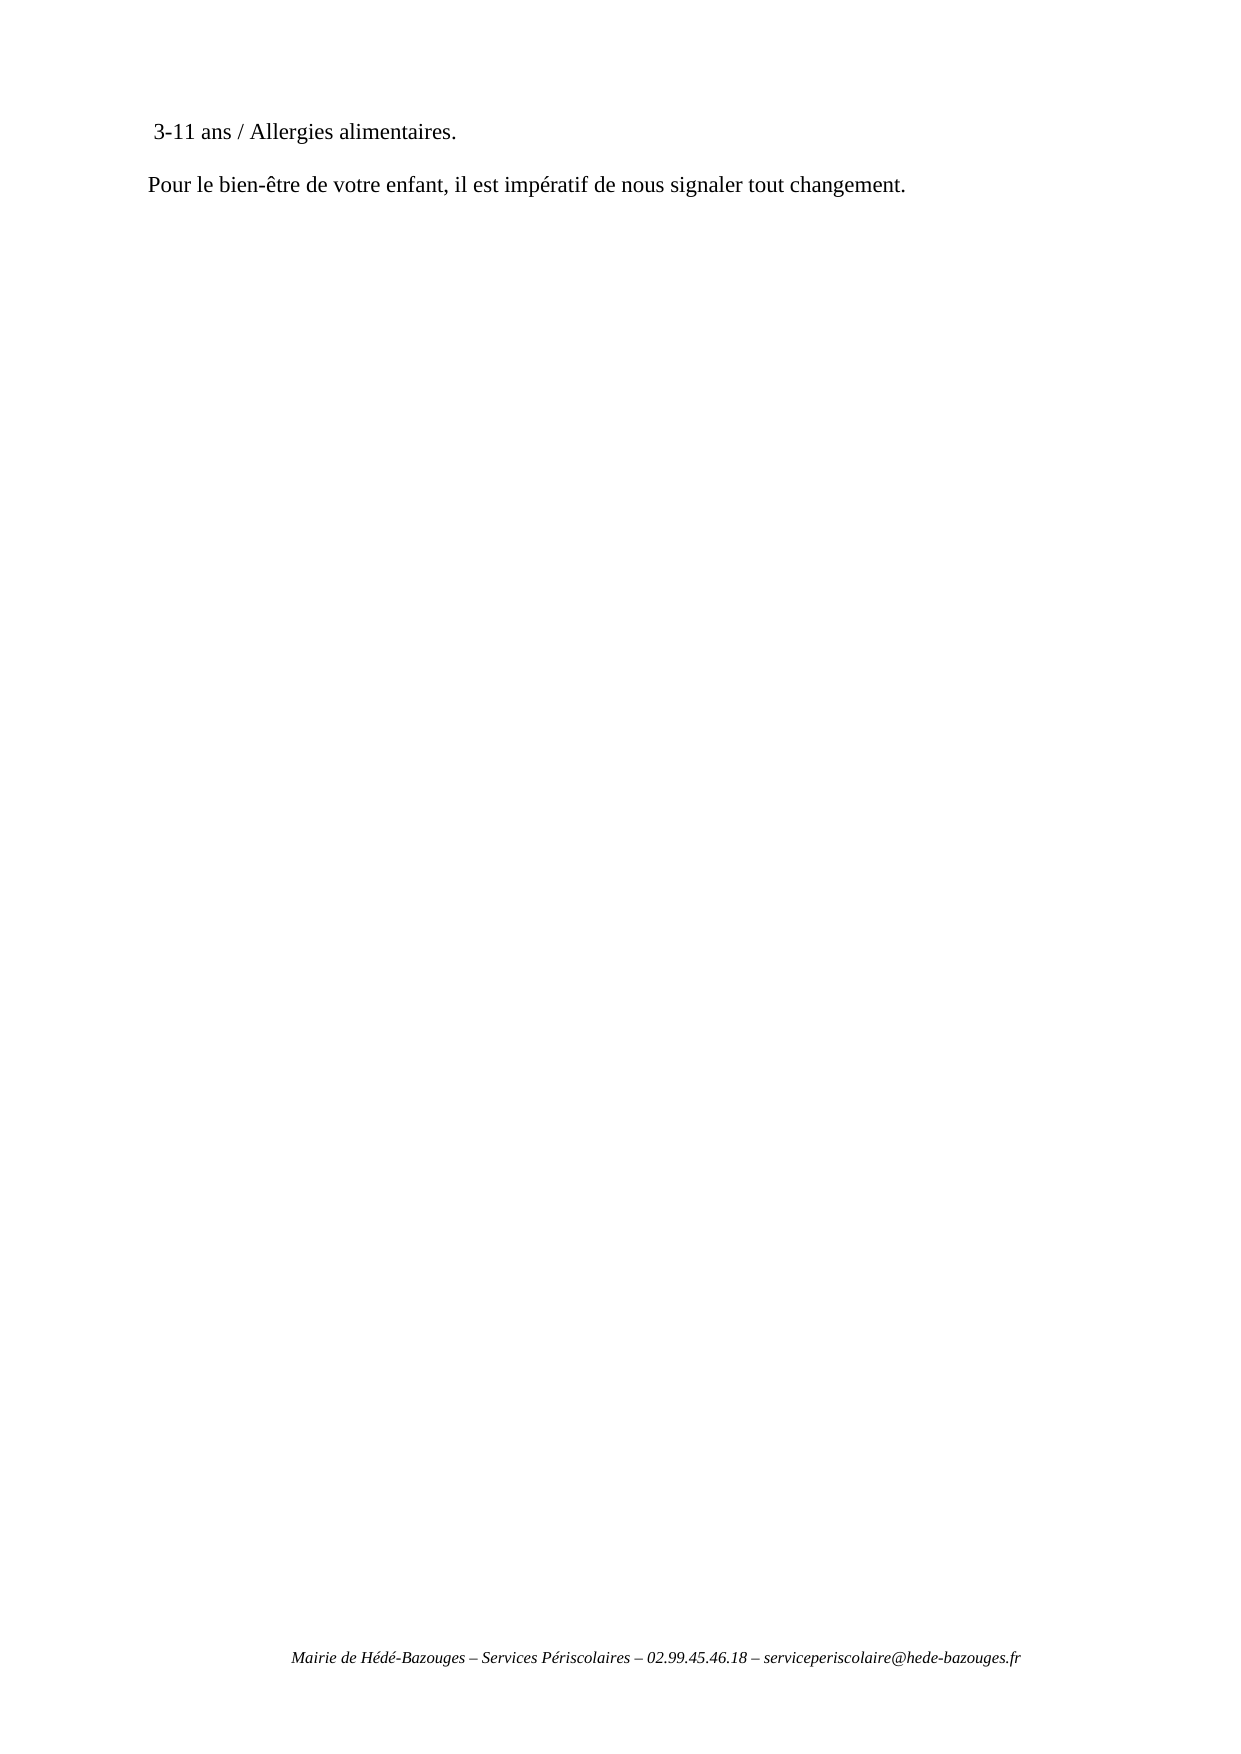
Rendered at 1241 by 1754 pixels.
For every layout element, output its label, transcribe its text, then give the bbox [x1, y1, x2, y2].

list 3-11 ans / Allergies alimentaires. [148, 118, 1181, 144]
text Pour le bien-être de votre enfant, il est impératif de nous signaler tout changement. [148, 171, 1181, 197]
